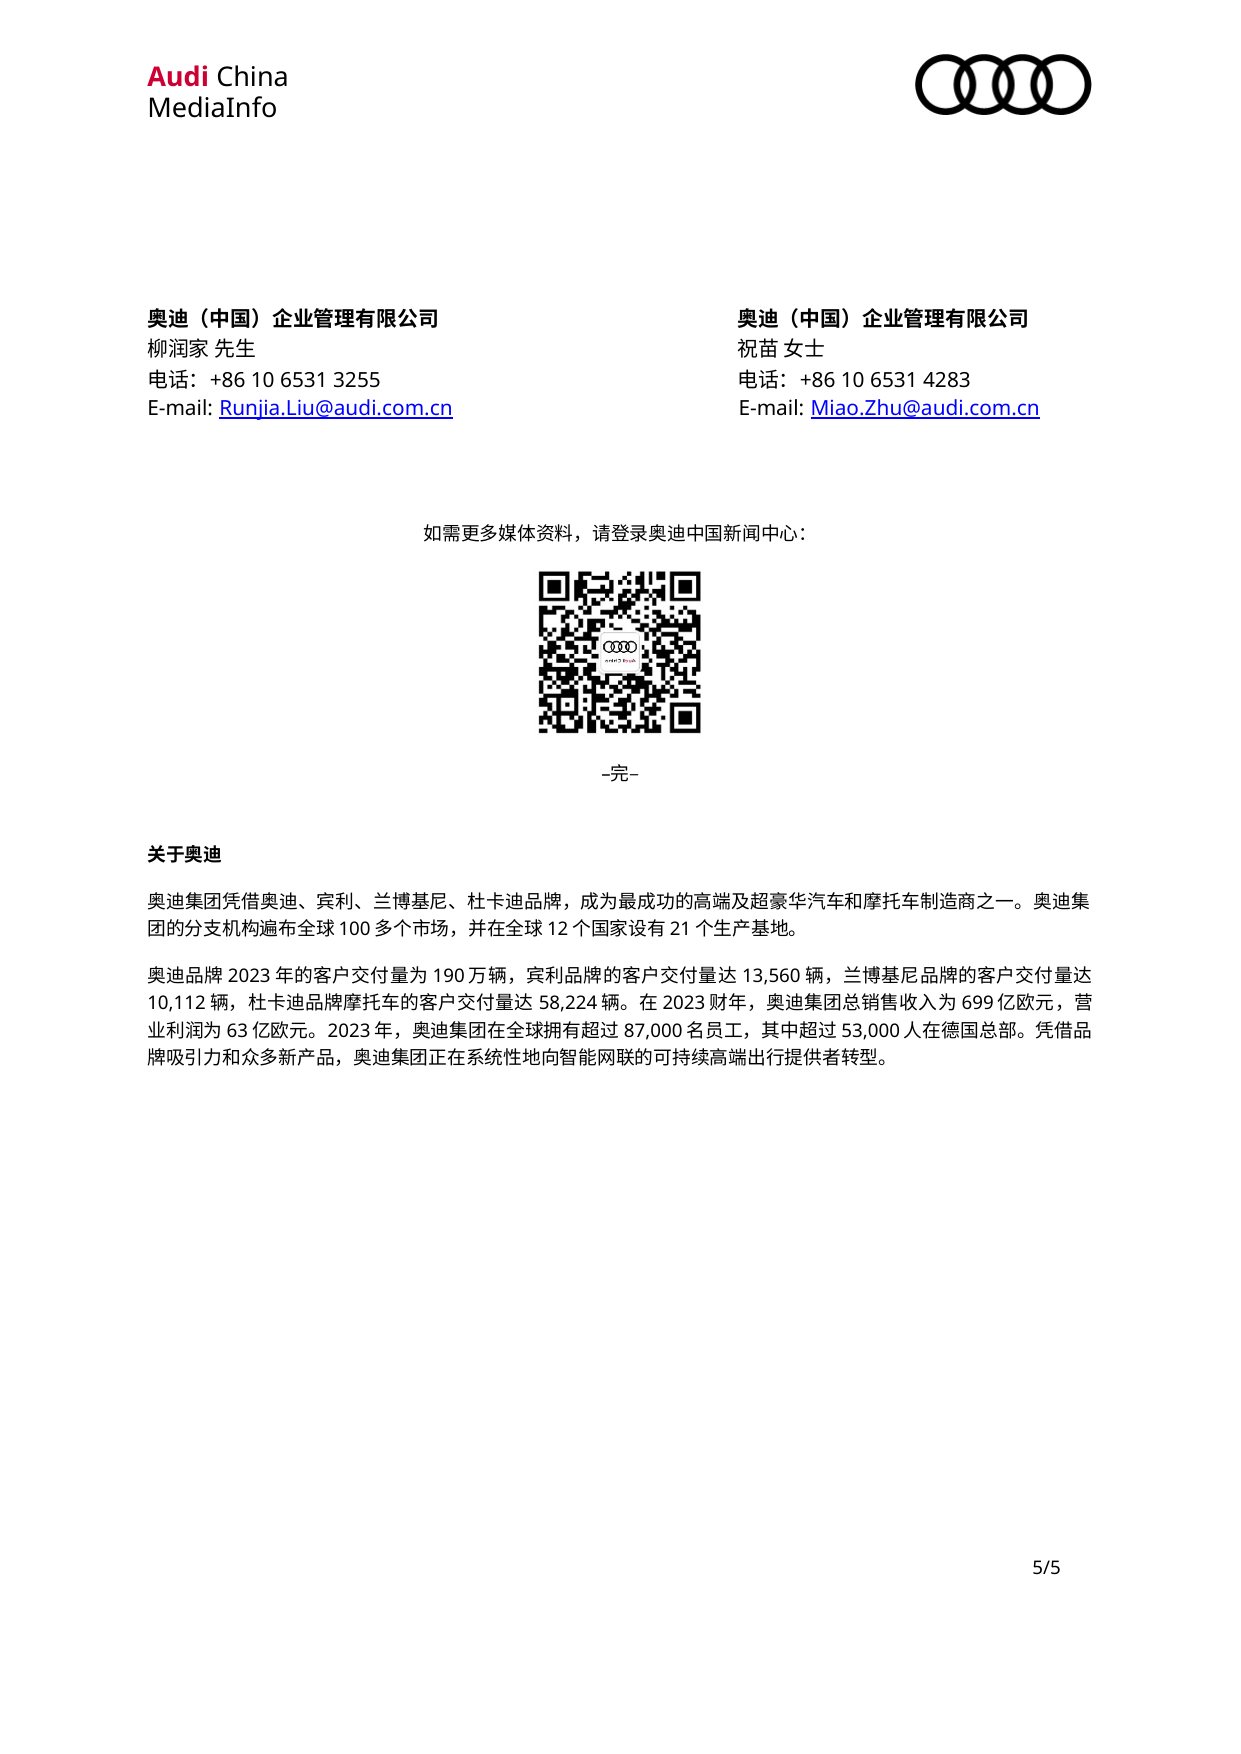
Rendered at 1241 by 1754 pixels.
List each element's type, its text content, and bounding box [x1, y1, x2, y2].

text 奥迪集团凭借奥迪、宾利、兰博基尼、杜卡迪品牌，成为最成功的高端及超豪华汽车和摩托车制造商之一。奥迪集团的分支机构遍布全球100多个市场，并在全球12个国家设有21个生产基地。 [147, 887, 1093, 941]
text –完– [147, 758, 1093, 786]
text 奥迪（中国）企业管理有限公司 奥迪（中国）企业管理有限公司 [147, 302, 1093, 333]
picture [913, 53, 1094, 116]
text E-mail: Runjia.Liu@audi.com.cn E-mail: Miao.Zhu@audi.com.cn [147, 393, 1093, 422]
text 柳润家 先生 祝苗 女士 [147, 333, 1093, 363]
text 电话：+86 10 6531 3255 电话：+86 10 6531 4283 [147, 363, 1093, 393]
text 如需更多媒体资料，请登录奥迪中国新闻中心： [147, 518, 1093, 545]
text 奥迪品牌2023年的客户交付量为190万辆，宾利品牌的客户交付量达13,560辆，兰博基尼品牌的客户交付量达10,112辆，杜卡迪品牌摩托车的客户交付量达58,224辆。在2023财年，奥迪集团总销售收入为699亿欧元，营业利润为63亿欧元。2023年，奥迪集团在全球拥有超过87,000名员工，其中超过53,000人在德国总部。凭借品牌吸引力和众多新产品，奥迪集团正在系统性地向智能网联的可持续高端出行提供者转型。 [147, 961, 1093, 1069]
text 关于奥迪 [147, 839, 1093, 867]
picture [526, 557, 715, 746]
